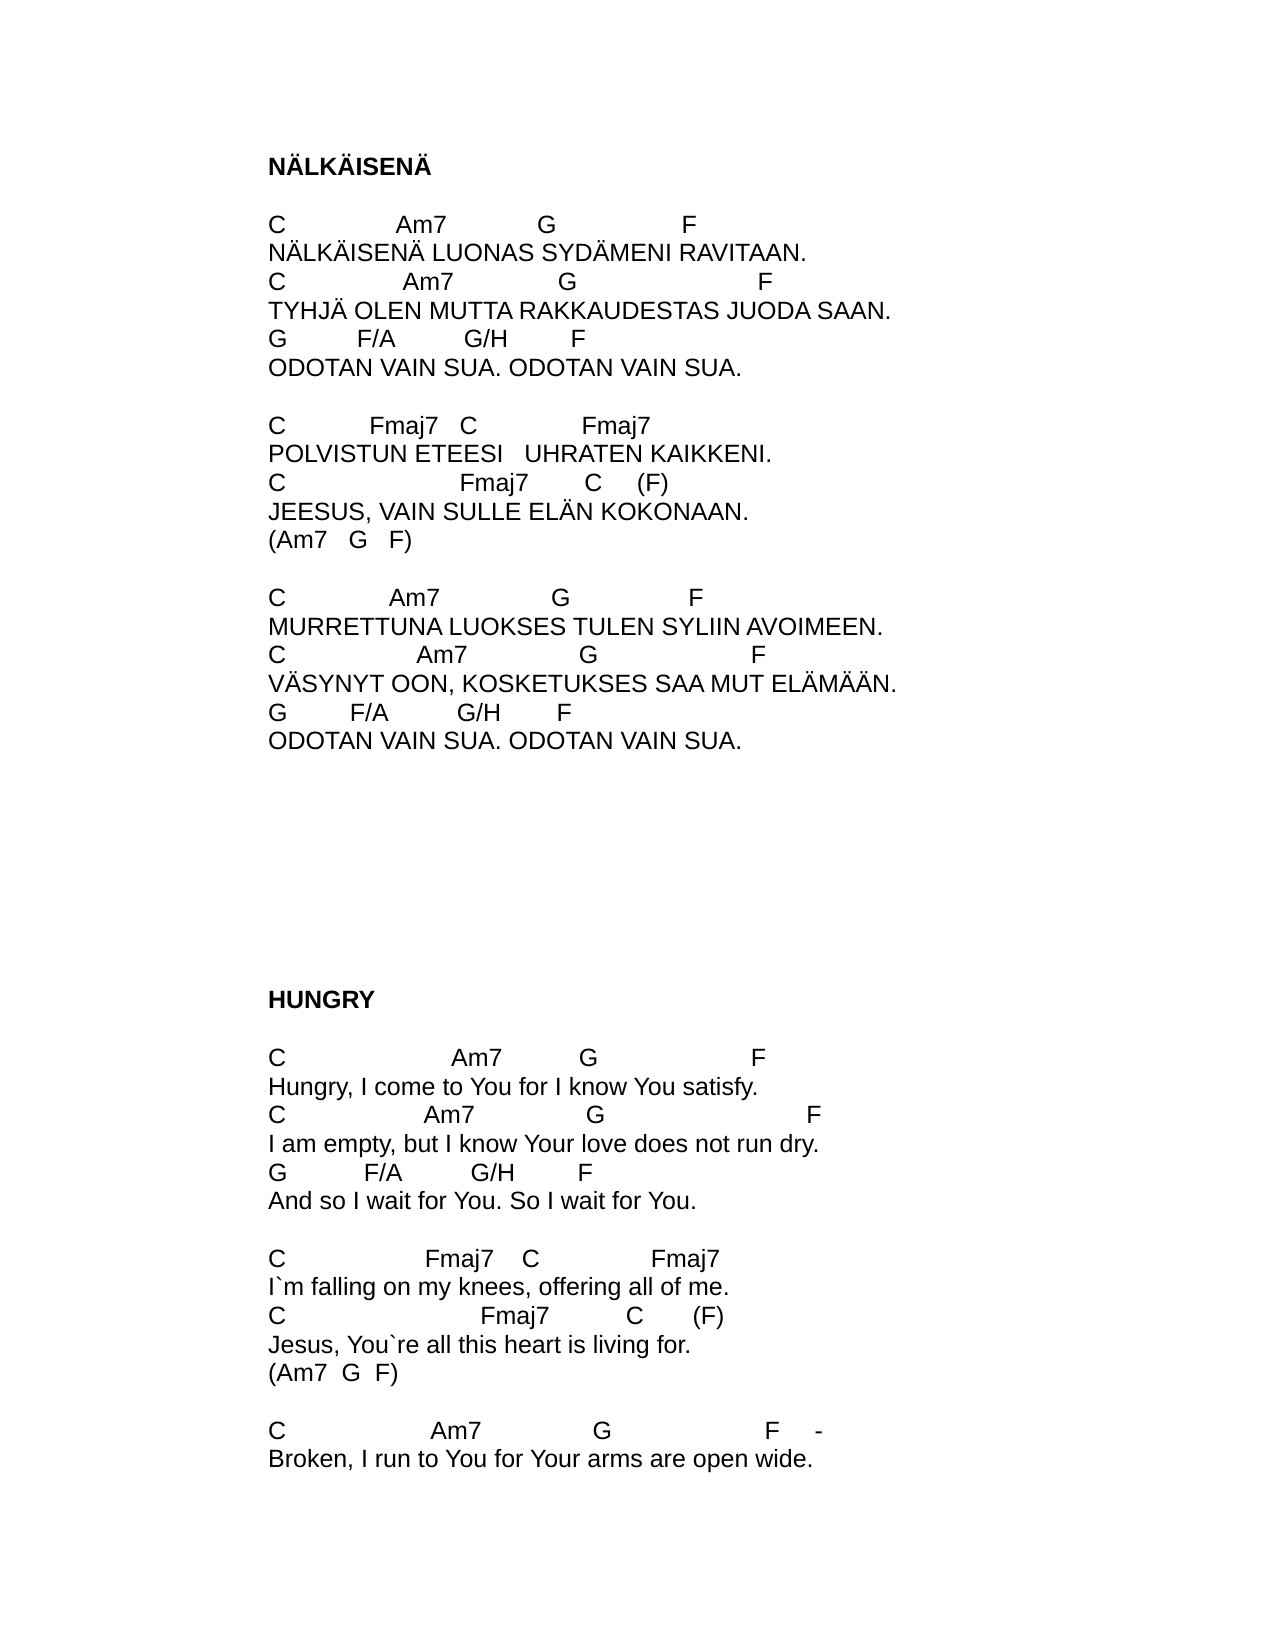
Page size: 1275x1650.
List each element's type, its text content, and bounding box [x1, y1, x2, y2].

text I`m falling on my knees, offering all of me. [268, 1273, 1125, 1301]
text Jesus, You`re all this heart is living for. [268, 1330, 1125, 1359]
text C Am7 G F [268, 641, 1125, 669]
text C Am7 G F [268, 1101, 1125, 1129]
text And so I wait for You. So I wait for You. [268, 1187, 1125, 1215]
text I am empty, but I know Your love does not run dry. [268, 1129, 1125, 1158]
text C Am7 G F [268, 210, 1125, 239]
text HUNGRY [268, 983, 1125, 1015]
text C Am7 G F [268, 268, 1125, 296]
text NÄLKÄISENÄ LUONAS SYDÄMENI RAVITAAN. [268, 239, 1125, 268]
text C Am7 G F - [268, 1416, 1125, 1445]
text JEESUS, VAIN SULLE ELÄN KOKONAAN. [268, 497, 1125, 526]
text MURRETTUNA LUOKSES TULEN SYLIIN AVOIMEEN. [268, 612, 1125, 641]
text Broken, I run to You for Your arms are open wide. [268, 1445, 1125, 1474]
text (Am7 G F) [268, 1359, 1125, 1388]
text G F/A G/H F [268, 1158, 1125, 1187]
text C Am7 G F [268, 1043, 1125, 1072]
text ODOTAN VAIN SUA. ODOTAN VAIN SUA. [268, 354, 1125, 382]
text C Fmaj7 C (F) [268, 468, 1125, 497]
text C Am7 G F [268, 583, 1125, 612]
text C Fmaj7 C Fmaj7 [268, 411, 1125, 440]
text VÄSYNYT OON, KOSKETUKSES SAA MUT ELÄMÄÄN. [268, 669, 1125, 698]
text TYHJÄ OLEN MUTTA RAKKAUDESTAS JUODA SAAN. [268, 296, 1125, 325]
text Hungry, I come to You for I know You satisfy. [268, 1072, 1125, 1101]
text C Fmaj7 C (F) [268, 1301, 1125, 1330]
text C Fmaj7 C Fmaj7 [268, 1244, 1125, 1273]
text (Am7 G F) [268, 526, 1125, 554]
text POLVISTUN ETEESI UHRATEN KAIKKENI. [268, 440, 1125, 468]
text NÄLKÄISENÄ [268, 150, 1125, 182]
text G F/A G/H F [268, 325, 1125, 354]
text ODOTAN VAIN SUA. ODOTAN VAIN SUA. [268, 727, 1125, 755]
text G F/A G/H F [268, 698, 1125, 727]
